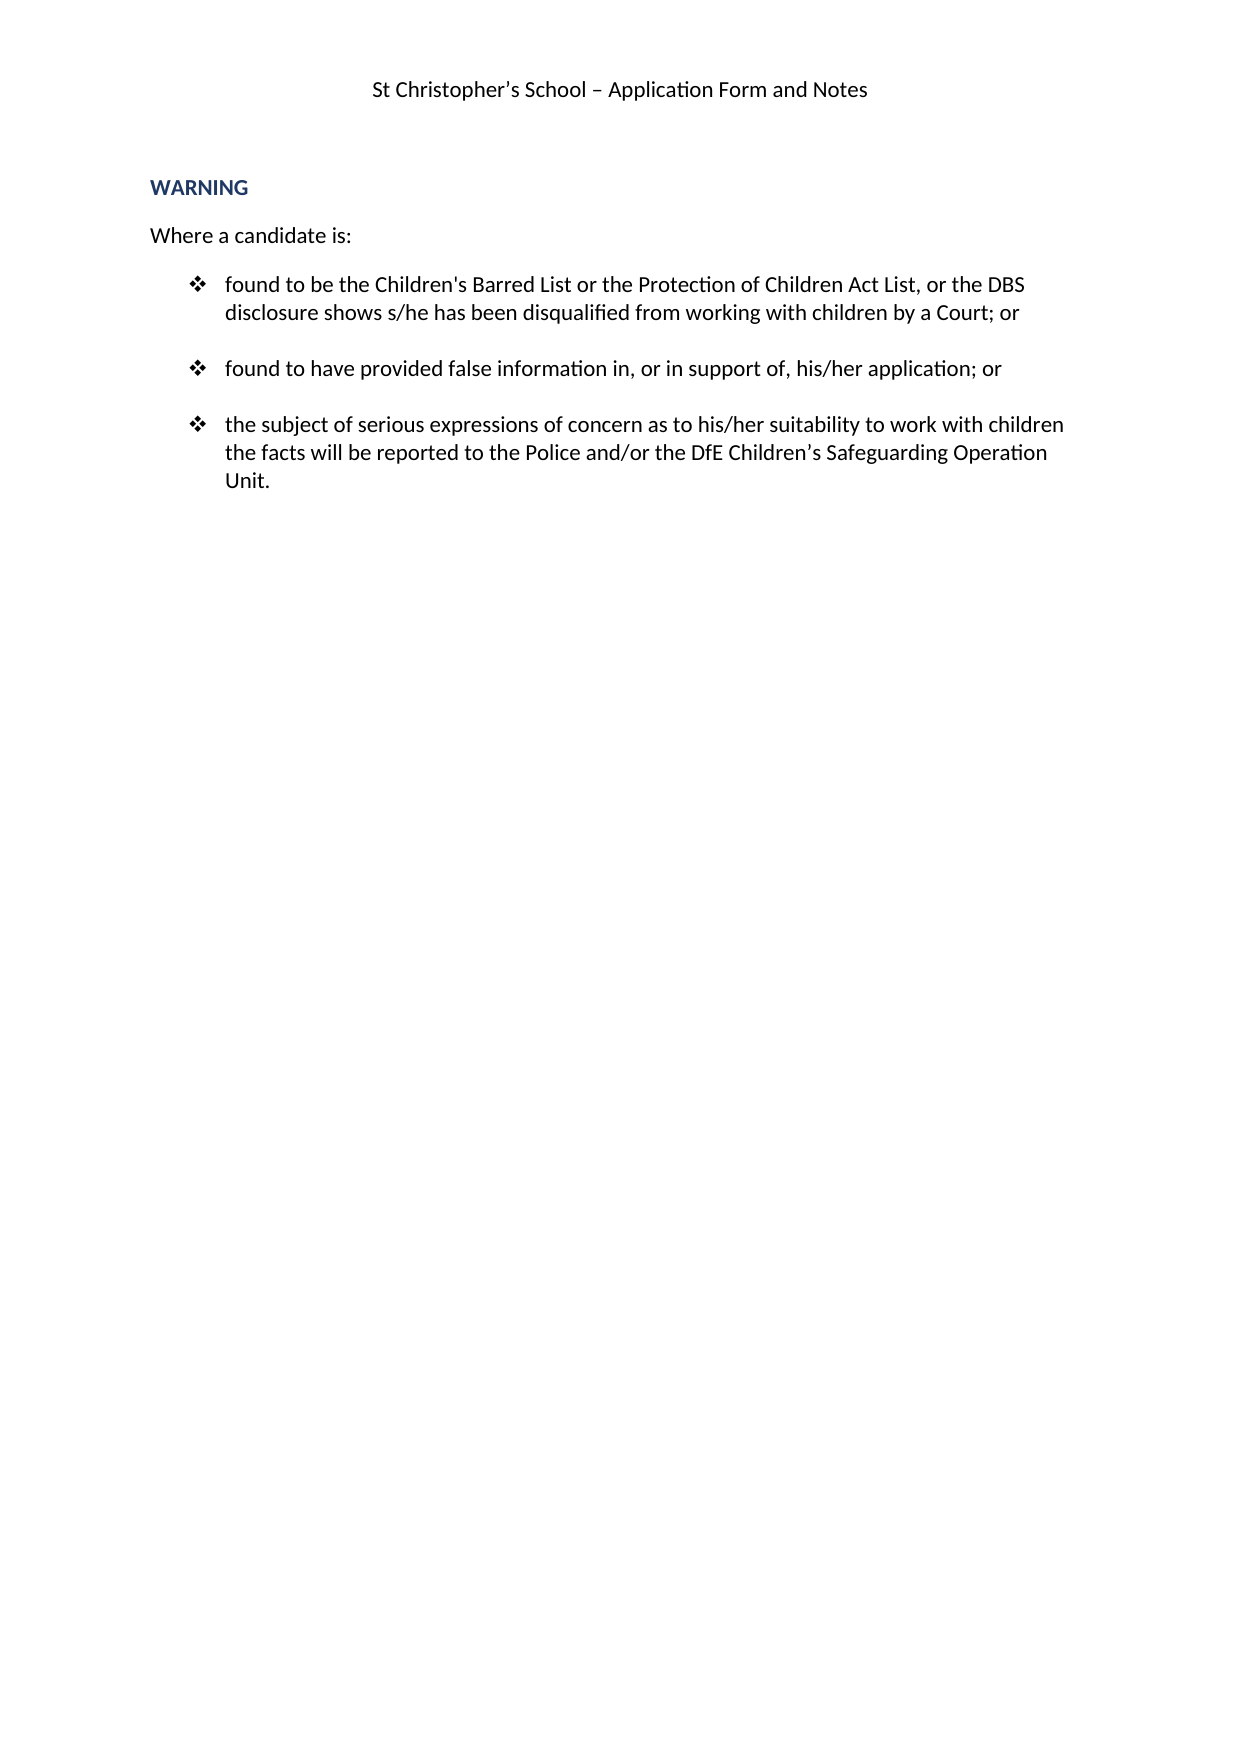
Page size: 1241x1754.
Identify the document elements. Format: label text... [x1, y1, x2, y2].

list found to have provided false information in, or in support of, his/her application; or [187, 354, 1090, 411]
list the subject of serious expressions of concern as to his/her suitability to work with children the facts will be reported to the Police and/or the DfE Children’s Safeguarding Operation Unit. [187, 411, 1090, 494]
list found to be the Children's Barred List or the Protection of Children Act List, or the DBS disclosure shows s/he has been disqualified from working with children by a Court; or [187, 270, 1090, 354]
text Where a candidate is: [150, 222, 1090, 249]
subtitle WARNING [150, 173, 1090, 201]
